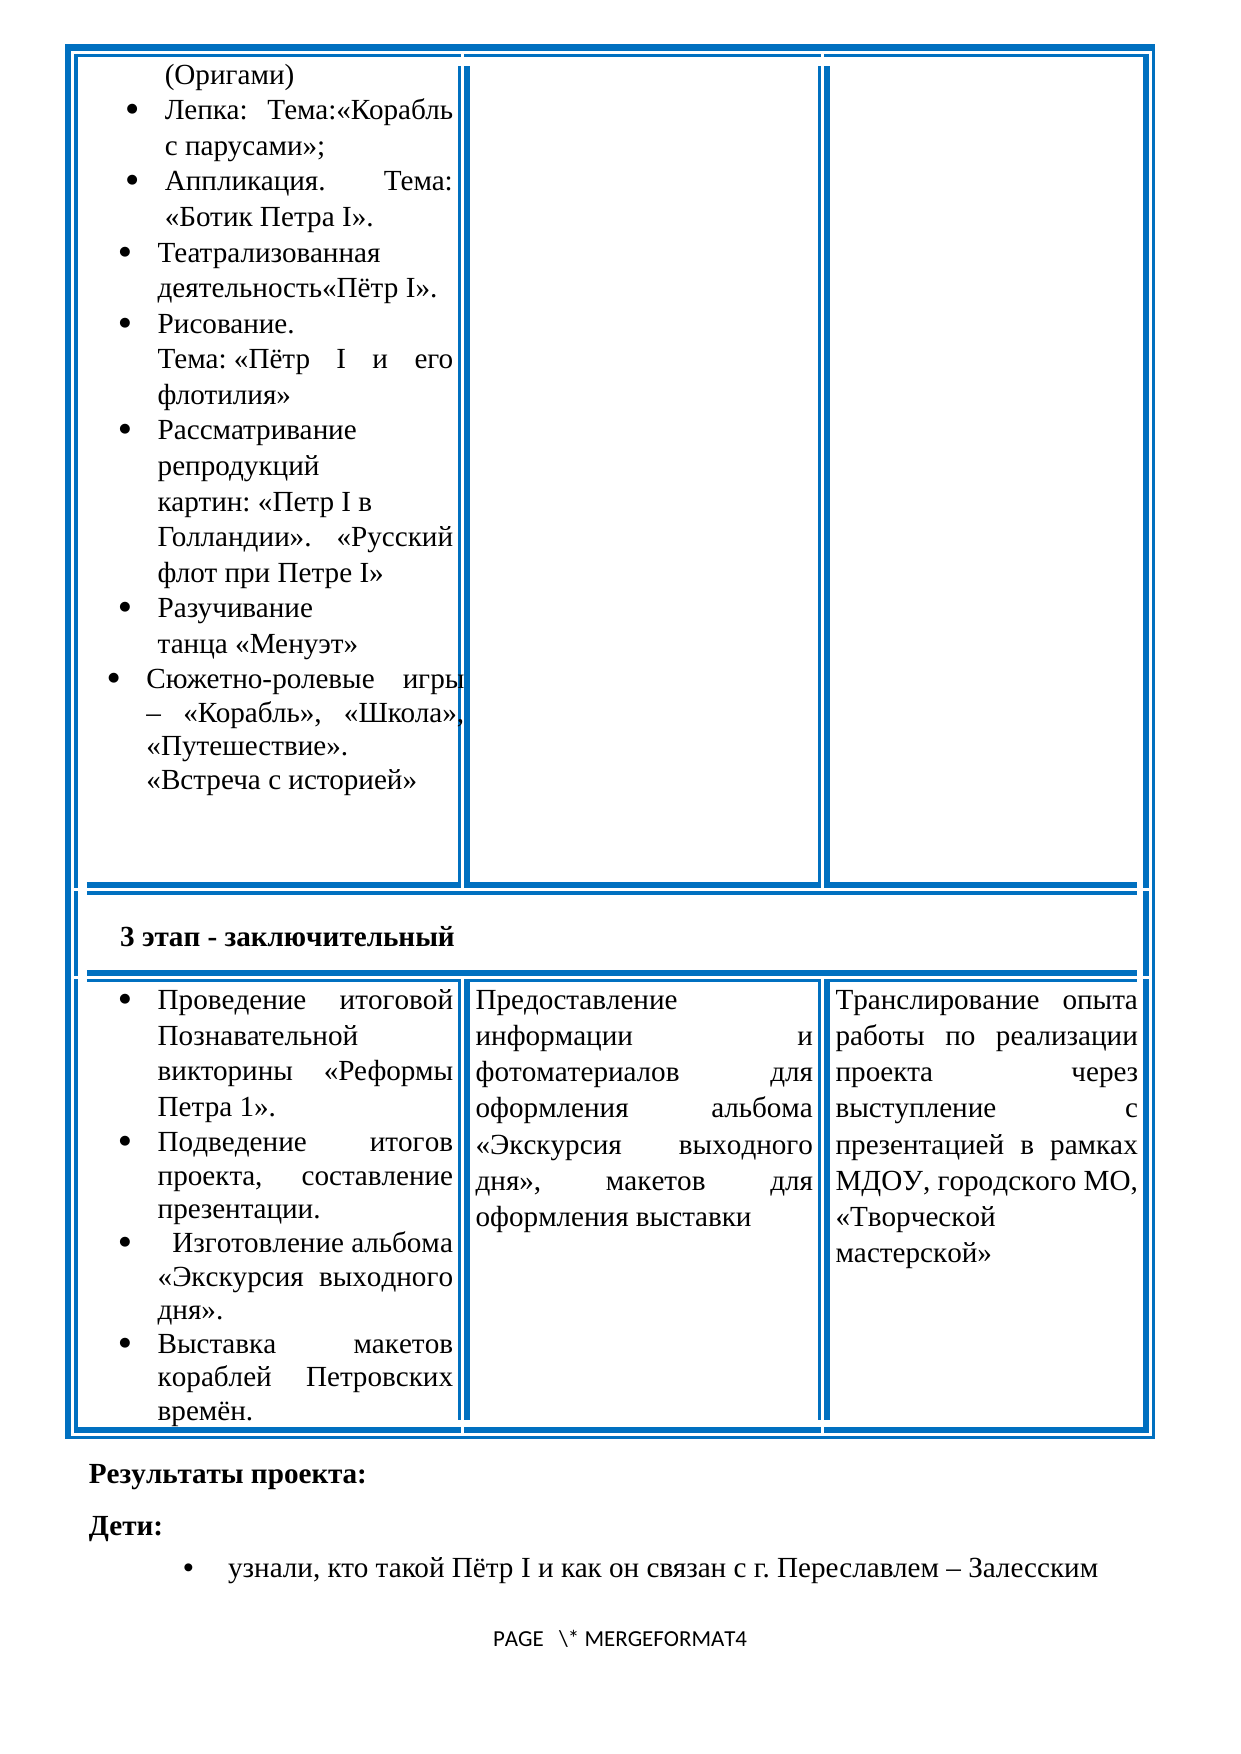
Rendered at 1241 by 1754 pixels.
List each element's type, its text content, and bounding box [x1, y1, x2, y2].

table_cell Предоставление информации и фотоматериалов для оформления альбома «Экскурсия выходного дня», макетов для оформления выставки [464, 976, 824, 1427]
text Результаты проекта: [89, 1460, 1152, 1490]
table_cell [71, 51, 464, 882]
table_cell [824, 57, 1143, 882]
list узнали, кто такой Пётр I и как он связан с г. Переславлем – Залесским [183, 1553, 1152, 1584]
table_cell Проведение итоговой Познавательной викторины «Реформы Петра 1». Подведение итогов проекта, составление презентации. Изготовление альбома «Экскурсия выходного дня». Выставка макетов кораблей Петровских времён. [71, 970, 464, 1427]
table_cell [464, 51, 824, 882]
text Дети: [89, 1511, 1152, 1541]
table_cell Транслирование опыта работы по реализации проекта через выступление с презентацией в рамках МДОУ, городского МО, «Творческой мастерской» [824, 970, 1149, 1427]
table_cell 3 этап - заключительный [71, 882, 1149, 970]
